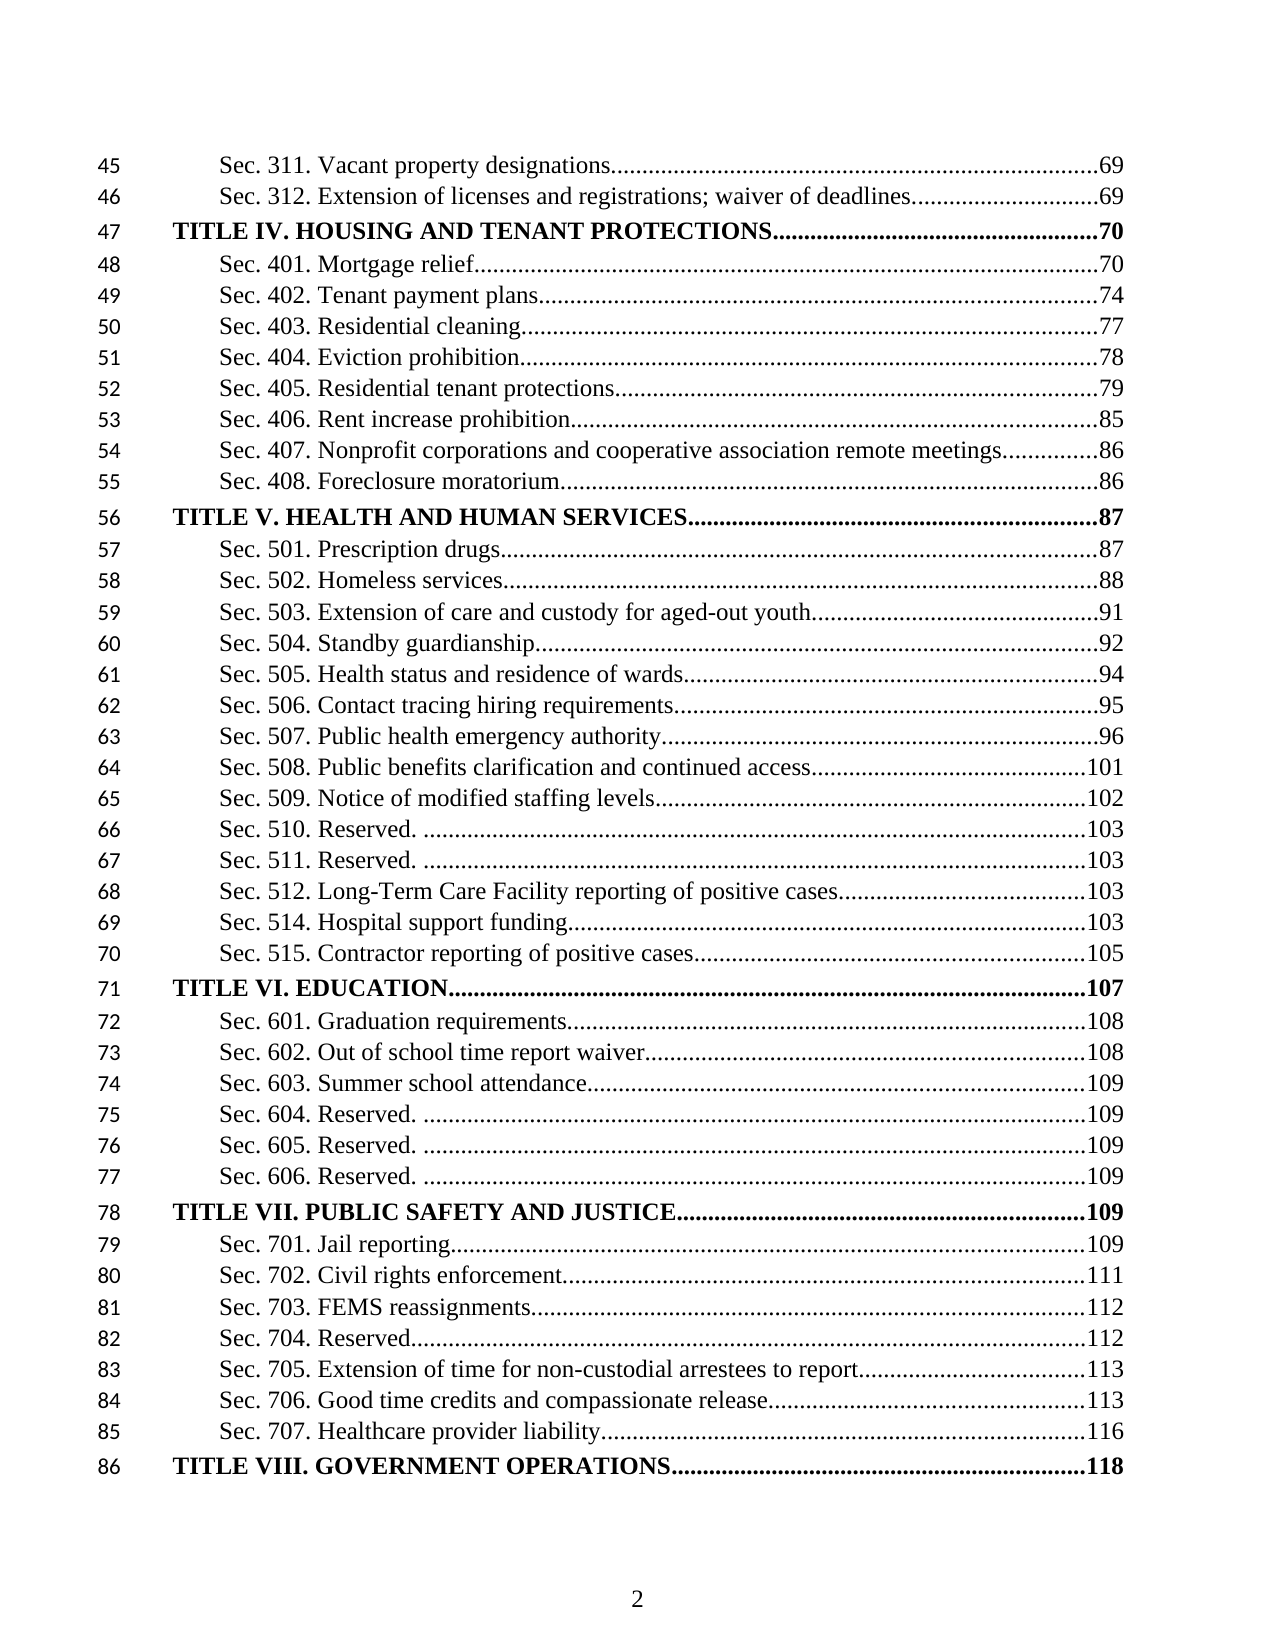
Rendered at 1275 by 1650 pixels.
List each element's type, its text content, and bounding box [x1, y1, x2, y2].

text Sec. 408. Foreclosure moratorium. 86 [219, 466, 1125, 495]
text Sec. 514. Hospital support funding. 103 [219, 907, 1125, 936]
text Sec. 508. Public benefits clarification and continued access. 101 [219, 752, 1125, 781]
text Sec. 505. Health status and residence of wards. 94 [219, 659, 1125, 687]
text Sec. 511. Reserved. 103 [219, 845, 1125, 874]
text Sec. 509. Notice of modified staffing levels. 102 [219, 783, 1125, 812]
text Sec. 707. Healthcare provider liability. 116 [219, 1416, 1125, 1444]
text Sec. 512. Long-Term Care Facility reporting of positive cases. 103 [219, 876, 1125, 905]
text Sec. 502. Homeless services. 88 [219, 566, 1125, 594]
text Sec. 701. Jail reporting. 109 [219, 1229, 1125, 1258]
text Sec. 403. Residential cleaning. 77 [219, 311, 1125, 340]
text TITLE VIII. GOVERNMENT OPERATIONS 118 [172, 1451, 1125, 1480]
text Sec. 705. Extension of time for non-custodial arrestees to report. 113 [219, 1354, 1125, 1382]
text Sec. 407. Nonprofit corporations and cooperative association remote meetings. 86 [219, 435, 1125, 464]
text Sec. 510. Reserved. 103 [219, 814, 1125, 843]
text Sec. 605. Reserved. 109 [219, 1130, 1125, 1159]
text Sec. 503. Extension of care and custody for aged-out youth. 91 [219, 597, 1125, 625]
text Sec. 706. Good time credits and compassionate release. 113 [219, 1385, 1125, 1413]
text Sec. 311. Vacant property designations. 69 [219, 150, 1125, 179]
text Sec. 402. Tenant payment plans. 74 [219, 280, 1125, 309]
text Sec. 606. Reserved. 109 [219, 1161, 1125, 1190]
text Sec. 515. Contractor reporting of positive cases. 105 [219, 938, 1125, 967]
text Sec. 603. Summer school attendance. 109 [219, 1068, 1125, 1097]
text Sec. 702. Civil rights enforcement. 111 [219, 1261, 1125, 1289]
text Sec. 703. FEMS reassignments. 112 [219, 1292, 1125, 1320]
text TITLE VII. PUBLIC SAFETY AND JUSTICE 109 [172, 1197, 1125, 1225]
text Sec. 704. Reserved. 112 [219, 1323, 1125, 1351]
text TITLE V. HEALTH AND HUMAN SERVICES 87 [172, 502, 1125, 530]
text Sec. 406. Rent increase prohibition. 85 [219, 404, 1125, 433]
text Sec. 312. Extension of licenses and registrations; waiver of deadlines. 69 [219, 181, 1125, 210]
text Sec. 604. Reserved. 109 [219, 1099, 1125, 1128]
text Sec. 404. Eviction prohibition. 78 [219, 342, 1125, 371]
text Sec. 601. Graduation requirements. 108 [219, 1006, 1125, 1035]
text Sec. 405. Residential tenant protections. 79 [219, 373, 1125, 402]
text TITLE IV. HOUSING AND TENANT PROTECTIONS 70 [172, 216, 1125, 245]
text Sec. 501. Prescription drugs. 87 [219, 534, 1125, 563]
text Sec. 401. Mortgage relief. 70 [219, 249, 1125, 278]
text Sec. 507. Public health emergency authority. 96 [219, 721, 1125, 749]
text Sec. 506. Contact tracing hiring requirements. 95 [219, 690, 1125, 718]
text Sec. 602. Out of school time report waiver. 108 [219, 1037, 1125, 1066]
text Sec. 504. Standby guardianship. 92 [219, 628, 1125, 656]
text TITLE VI. EDUCATION 107 [172, 973, 1125, 1002]
